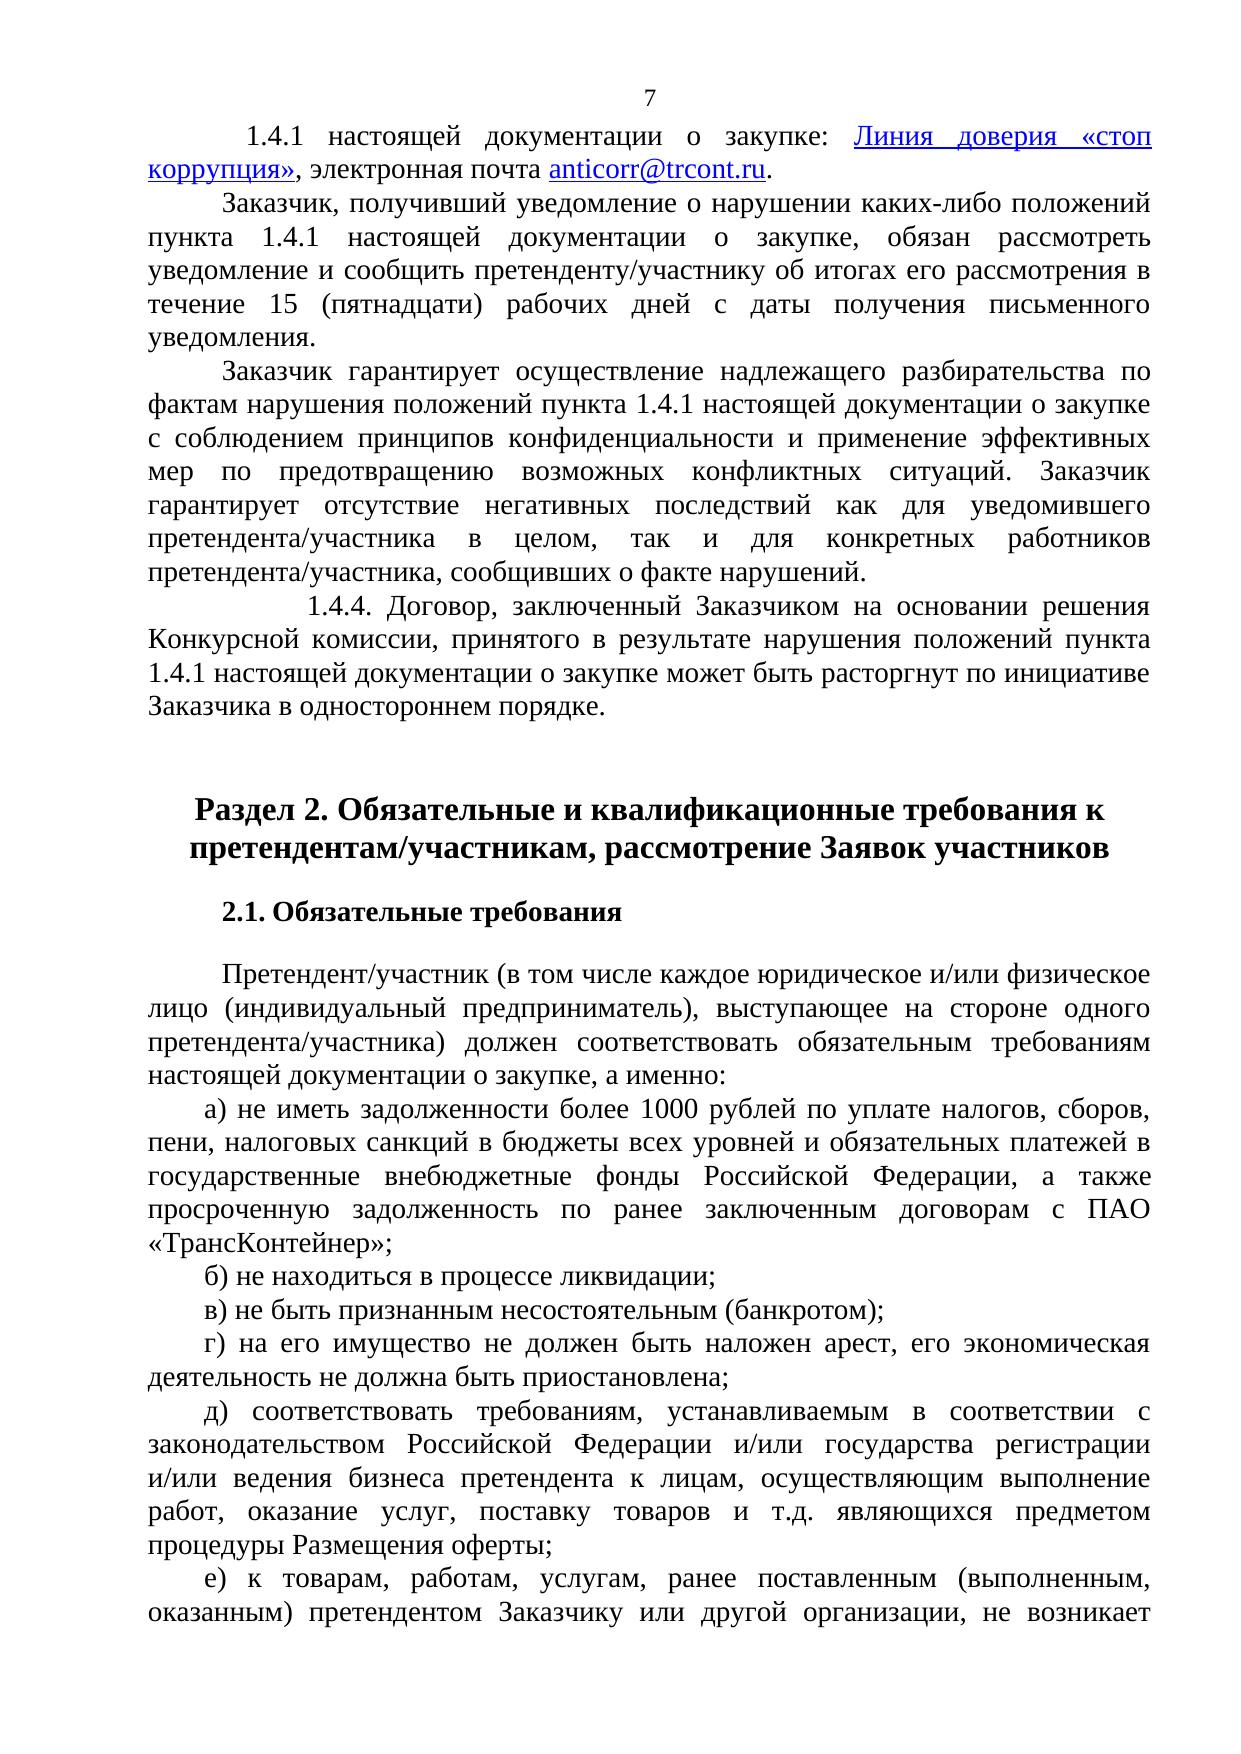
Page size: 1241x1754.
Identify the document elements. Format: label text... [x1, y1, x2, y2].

text д) соответствовать требованиям, устанавливаемым в соответствии с законодательством Российской Федерации и/или государства регистрации и/или ведения бизнеса претендента к лицам, осуществляющим выполнение работ, оказание услуг, поставку товаров и т.д. являющихся предметом процедуры Размещения оферты; [148, 1393, 1152, 1560]
text Заказчик гарантирует осуществление надлежащего разбирательства по фактам нарушения положений пункта 1.4.1 настоящей документации о закупке с соблюдением принципов конфиденциальности и применение эффективных мер по предотвращению возможных конфликтных ситуаций. Заказчик гарантирует отсутствие негативных последствий как для уведомившего претендента/участника в целом, так и для конкретных работников претендента/участника, сообщивших о факте нарушений. [148, 353, 1152, 588]
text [148, 1560, 1152, 1627]
text а) не иметь задолженности более 1000 рублей по уплате налогов, сборов, пени, налоговых санкций в бюджеты всех уровней и обязательных платежей в государственные внебюджетные фонды Российской Федерации, а также просроченную задолженность по ранее заключенным договорам с ПАО «ТрансКонтейнер»; [148, 1091, 1152, 1258]
text г) на его имущество не должен быть наложен арест, его экономическая деятельность не должна быть приостановлена; [148, 1326, 1152, 1393]
text в) не быть признанным несостоятельным (банкротом); [148, 1292, 1152, 1326]
text 1.4.1 настоящей документации о закупке: Линия доверия «стоп коррупция», электронная почта anticorr@trcont.ru. [148, 118, 1152, 185]
text 1.4.4. Договор, заключенный Заказчиком на основании решения Конкурсной комиссии, принятого в результате нарушения положений пункта 1.4.1 настоящей документации о закупке может быть расторгнут по инициативе Заказчика в одностороннем порядке. [148, 588, 1152, 722]
text Раздел 2. Обязательные и квалификационные требования к претендентам/участникам, рассмотрение Заявок участников [148, 789, 1152, 866]
text б) не находиться в процессе ликвидации; [148, 1258, 1152, 1292]
text Заказчик, получивший уведомление о нарушении каких-либо положений пункта 1.4.1 настоящей документации о закупке, обязан рассмотреть уведомление и сообщить претенденту/участнику об итогах его рассмотрения в течение 15 (пятнадцати) рабочих дней с даты получения письменного уведомления. [148, 185, 1152, 353]
text Претендент/участник (в том числе каждое юридическое и/или физическое лицо (индивидуальный предприниматель), выступающее на стороне одного претендента/участника) должен соответствовать обязательным требованиям настоящей документации о закупке, а именно: [148, 957, 1152, 1091]
subtitle Обязательные требования [148, 894, 1152, 928]
